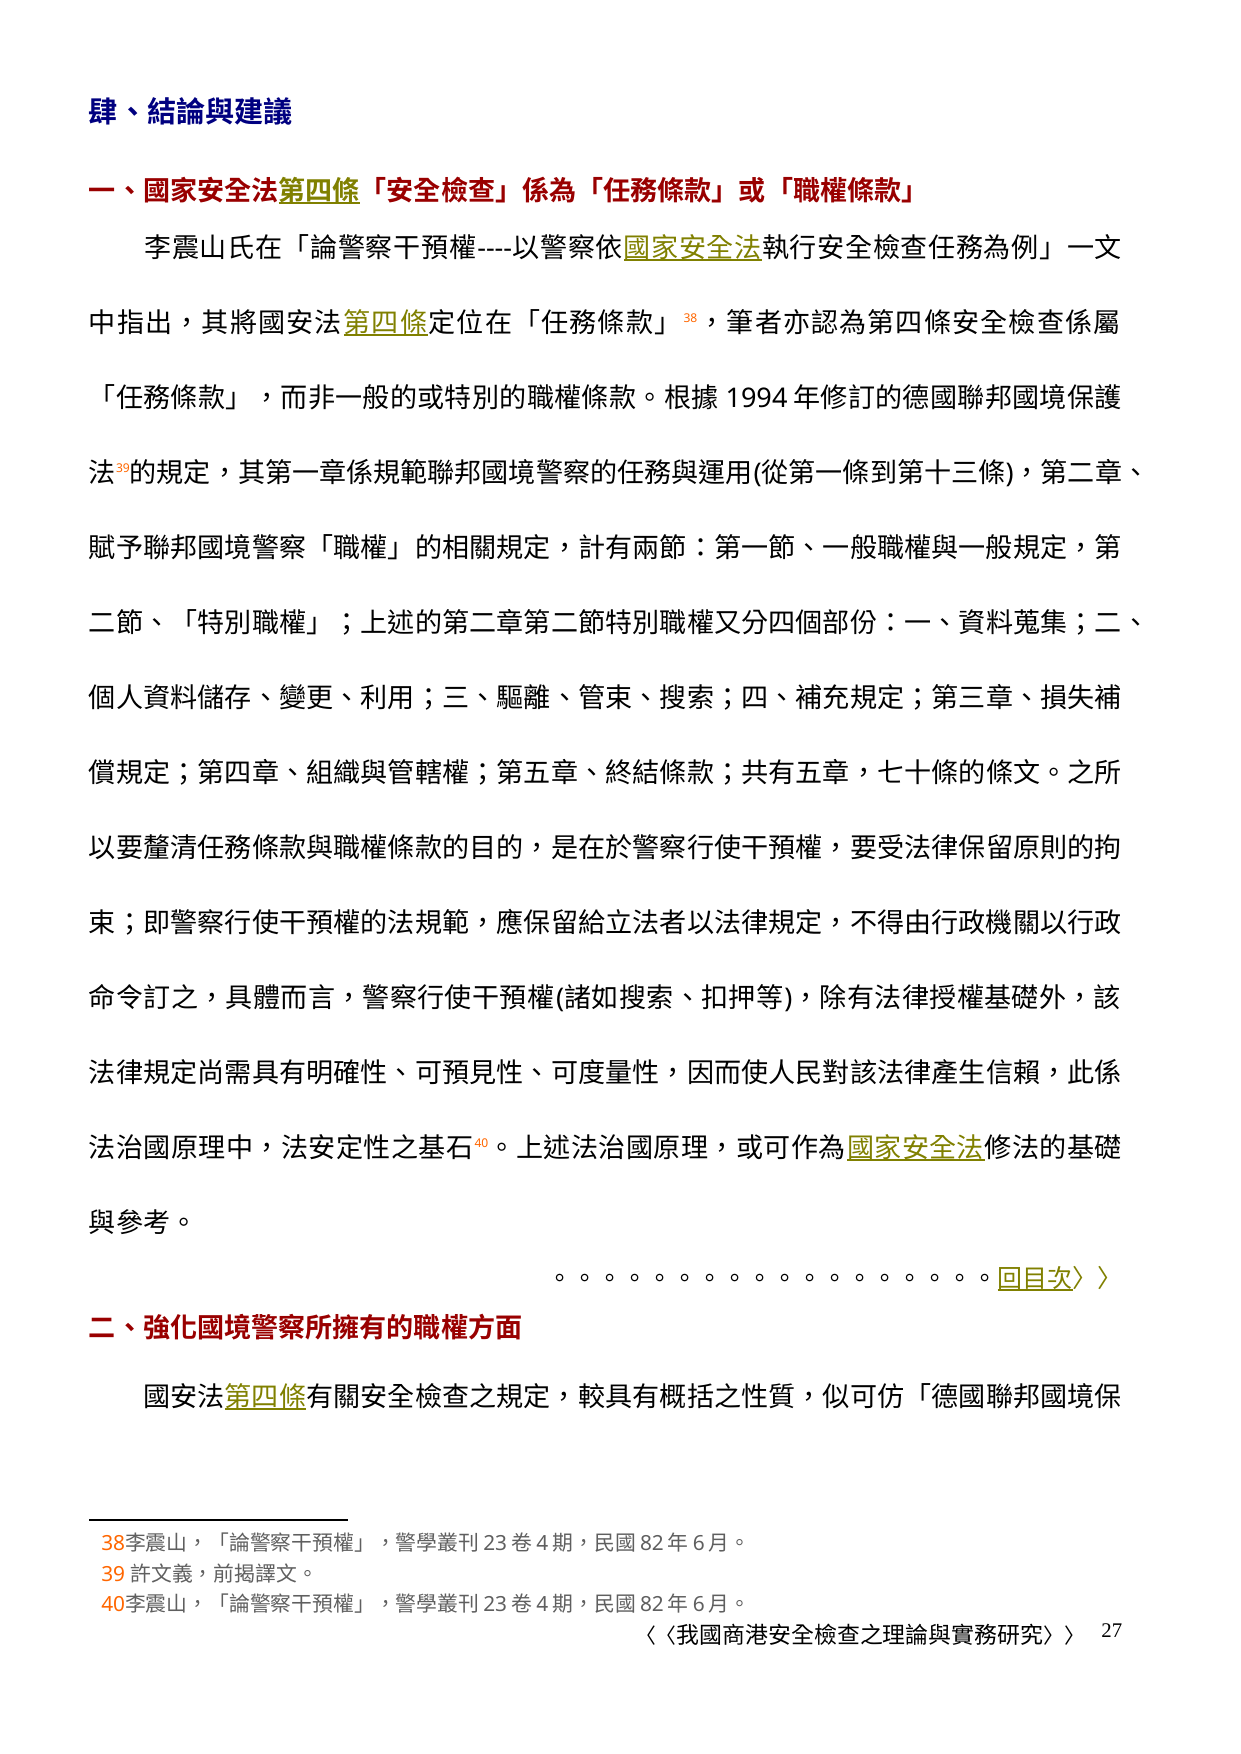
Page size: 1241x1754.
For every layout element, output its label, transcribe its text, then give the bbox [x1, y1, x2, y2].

subtitle 二、強化國境警察所擁有的職權方面 [89, 1306, 1122, 1346]
subtitle 肆、結論與建議 [89, 89, 1122, 131]
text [89, 1357, 1122, 1432]
subtitle 一、國家安全法第四條「安全檢查」係為「任務條款」或「職權條款」 [89, 168, 1122, 208]
text 李震山氏在「論警察干預權----以警察依國家安全法執行安全檢查任務為例」一文中指出，其將國安法第四條定位在「任務條款」，筆者亦認為第四條安全檢查係屬「任務條款」，而非一般的或特別的職權條款。根據1994年修訂的德國聯邦國境保護法的規定，其第一章係規範聯邦國境警察的任務與運用(從第一條到第十三條)，第二章、賦予聯邦國境警察「職權」的相關規定，計有兩節：第一節、一般職權與一般規定，第二節、「特別職權」；上述的第二章第二節特別職權又分四個部份：一、資料蒐集；二、個人資料儲存、變更、利用；三、驅離、管束、搜索；四、補充規定；第三章、損失補償規定；第四章、組織與管轄權；第五章、終結條款；共有五章，七十條的條文。之所以要釐清任務條款與職權條款的目的，是在於警察行使干預權，要受法律保留原則的拘束；即警察行使干預權的法規範，應保留給立法者以法律規定，不得由行政機關以行政命令訂之，具體而言，警察行使干預權(諸如搜索、扣押等)，除有法律授權基礎外，該法律規定尚需具有明確性、可預見性、可度量性，因而使人民對該法律產生信賴，此係法治國原理中，法安定性之基石。上述法治國原理，或可作為國家安全法修法的基礎與參考。 [89, 208, 1122, 1258]
text 。。。。。。。。。。。。。。。。。。回目次〉〉 [89, 1258, 1122, 1295]
